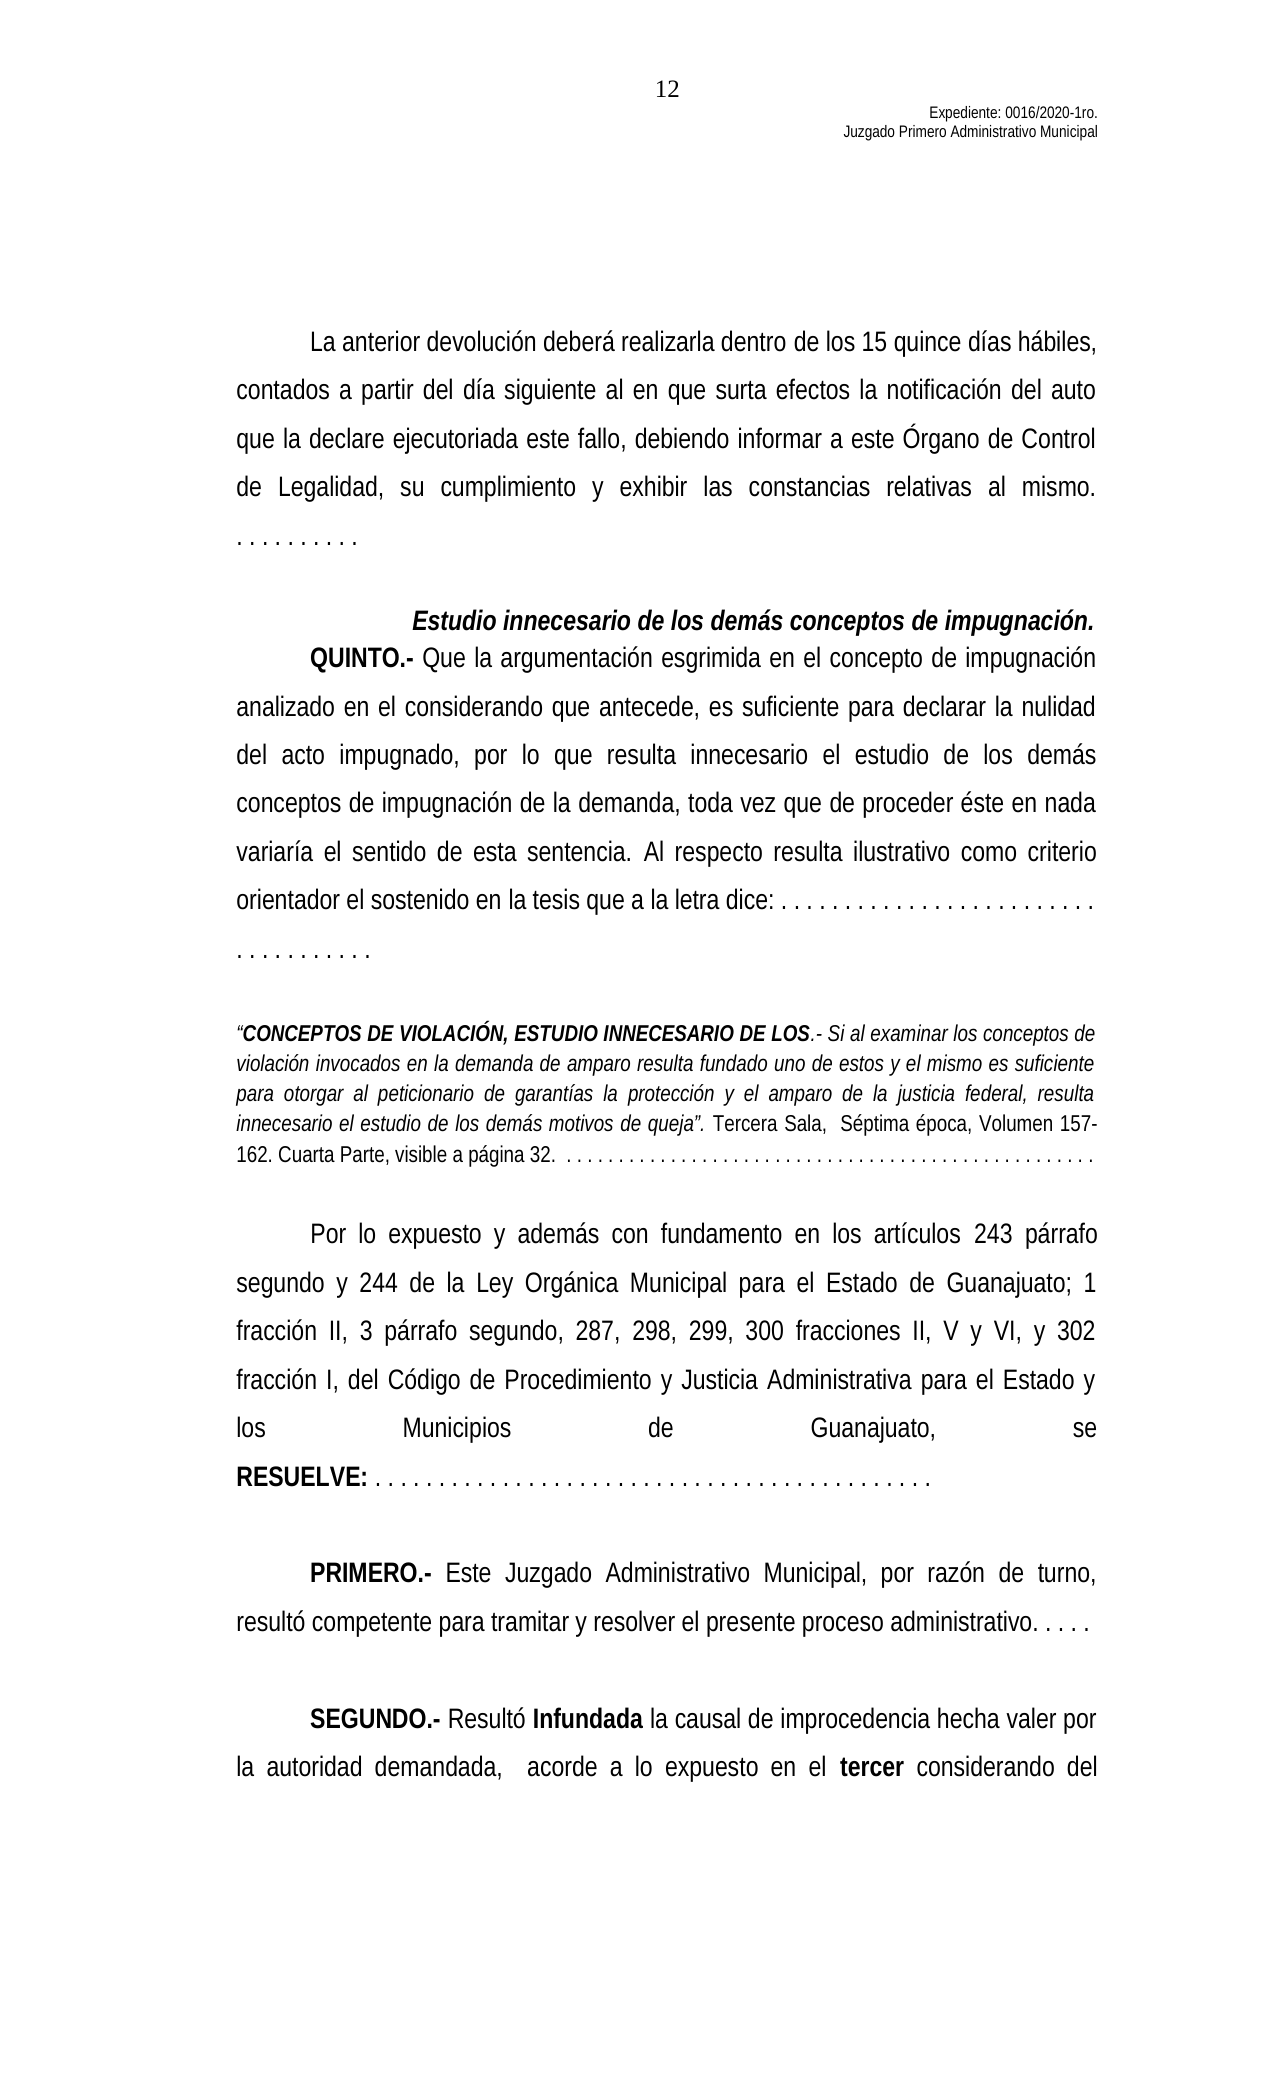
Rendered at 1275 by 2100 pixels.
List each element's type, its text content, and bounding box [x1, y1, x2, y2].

text La anterior devolución deberá realizarla dentro de los 15 quince días hábiles, contados a partir del día siguiente al en que surta efectos la notificación del auto que la declare ejecutoriada este fallo, debiendo informar a este Órgano de Control de Legalidad, su cumplimiento y exhibir las constancias relativas al mismo. . . . . . . . . . . [236, 325, 1098, 551]
text QUINTO.- Que la argumentación esgrimida en el concepto de impugnación analizado en el considerando que antecede, es suficiente para declarar la nulidad del acto impugnado, por lo que resulta innecesario el estudio de los demás conceptos de impugnación de la demanda, toda vez que de proceder éste en nada variaría el sentido de esta sentencia. Al respecto resulta ilustrativo como criterio orientador el sostenido en la tesis que a la letra dice: . . . . . . . . . . . . . . . . . . . . . . . . . . . . . . . . . . . . [236, 641, 1098, 964]
text Estudio innecesario de los demás conceptos de impugnación. [236, 604, 1098, 636]
text “CONCEPTOS DE VIOLACIÓN, ESTUDIO INNECESARIO DE LOS.- Si al examinar los conceptos de violación invocados en la demanda de amparo resulta fundado uno de estos y el mismo es suficiente para otorgar al peticionario de garantías la protección y el amparo de la justicia federal, resulta innecesario el estudio de los demás motivos de queja”. Tercera Sala, Séptima época, Volumen 157-162. Cuarta Parte, visible a página 32. . . . . . . . . . . . . . . . . . . . . . . . . . . . . . . . . . . . . . . . . . . . . . . . . . . . [236, 1020, 1098, 1167]
text Por lo expuesto y además con fundamento en los artículos 243 párrafo segundo y 244 de la Ley Orgánica Municipal para el Estado de Guanajuato; 1 fracción II, 3 párrafo segundo, 287, 298, 299, 300 fracciones II, V y VI, y 302 fracción I, del Código de Procedimiento y Justicia Administrativa para el Estado y los Municipios de Guanajuato, se RESUELVE: . . . . . . . . . . . . . . . . . . . . . . . . . . . . . . . . . . . . . . . . . . . . [236, 1217, 1098, 1492]
text PRIMERO.- Este Juzgado Administrativo Municipal, por razón de turno, resultó competente para tramitar y resolver el presente proceso administrativo. . . . . [236, 1556, 1098, 1637]
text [236, 1702, 1098, 1782]
